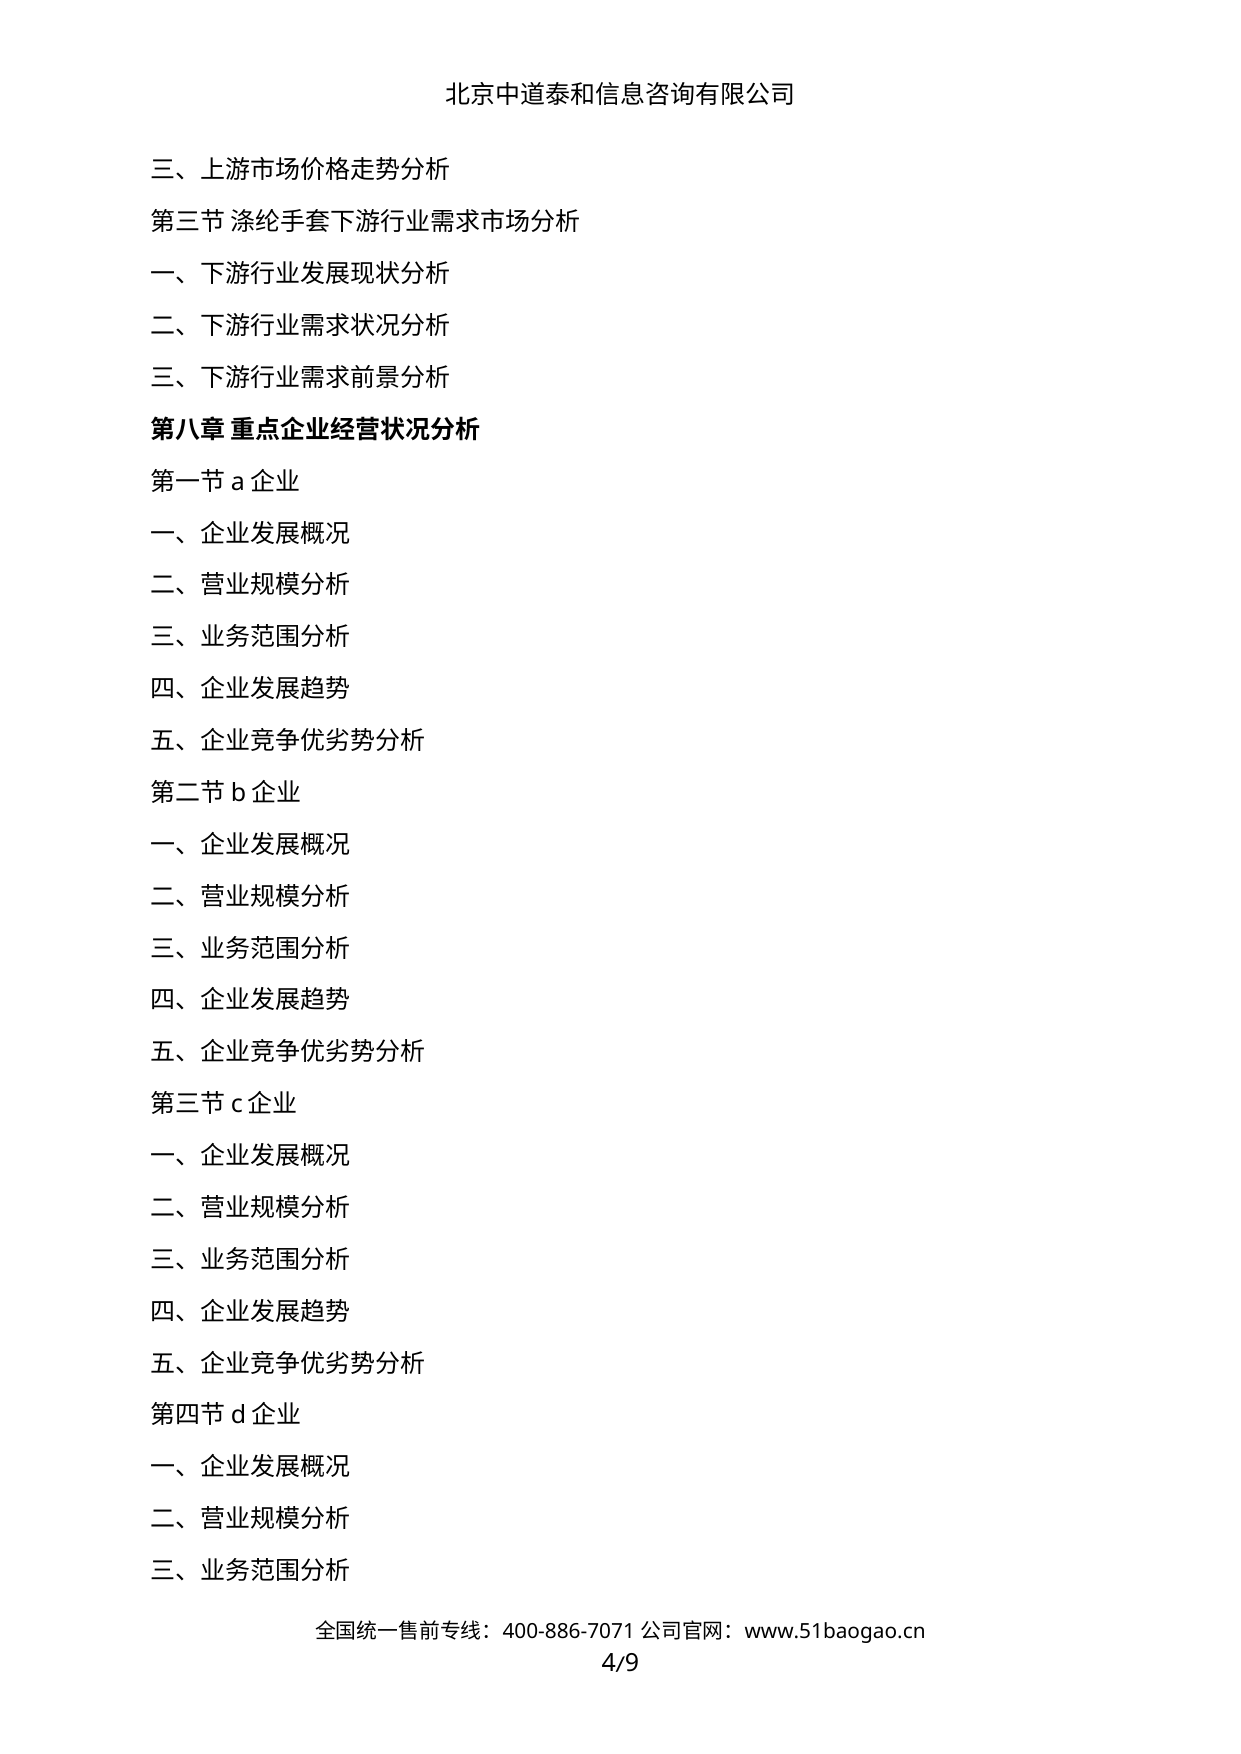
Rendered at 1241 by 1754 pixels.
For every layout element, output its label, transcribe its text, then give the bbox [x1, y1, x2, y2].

text 一、企业发展概况 [150, 824, 1090, 861]
text 三、业务范围分析 [150, 1239, 1090, 1276]
text 一、企业发展概况 [150, 1447, 1090, 1483]
text 二、营业规模分析 [150, 1187, 1090, 1224]
text 第二节 b企业 [150, 772, 1090, 809]
text 二、营业规模分析 [150, 876, 1090, 912]
text 三、下游行业需求前景分析 [150, 357, 1090, 394]
text 五、企业竞争优劣势分析 [150, 721, 1090, 757]
text 五、企业竞争优劣势分析 [150, 1032, 1090, 1068]
text 一、下游行业发展现状分析 [150, 254, 1090, 290]
text 第四节 d企业 [150, 1395, 1090, 1431]
text 四、企业发展趋势 [150, 1291, 1090, 1327]
text 第八章 重点企业经营状况分析 [150, 409, 1090, 446]
text 一、企业发展概况 [150, 1136, 1090, 1172]
text 四、企业发展趋势 [150, 980, 1090, 1016]
text 第三节 涤纶手套下游行业需求市场分析 [150, 202, 1090, 238]
text 第三节 c企业 [150, 1084, 1090, 1120]
text 三、业务范围分析 [150, 617, 1090, 653]
text 三、业务范围分析 [150, 1551, 1090, 1587]
text 五、企业竞争优劣势分析 [150, 1343, 1090, 1379]
text 三、上游市场价格走势分析 [150, 150, 1090, 186]
text 二、下游行业需求状况分析 [150, 306, 1090, 342]
text 二、营业规模分析 [150, 1499, 1090, 1535]
text 三、业务范围分析 [150, 928, 1090, 964]
text 一、企业发展概况 [150, 513, 1090, 549]
text 第一节 a企业 [150, 461, 1090, 497]
text 四、企业发展趋势 [150, 669, 1090, 705]
text 二、营业规模分析 [150, 565, 1090, 601]
